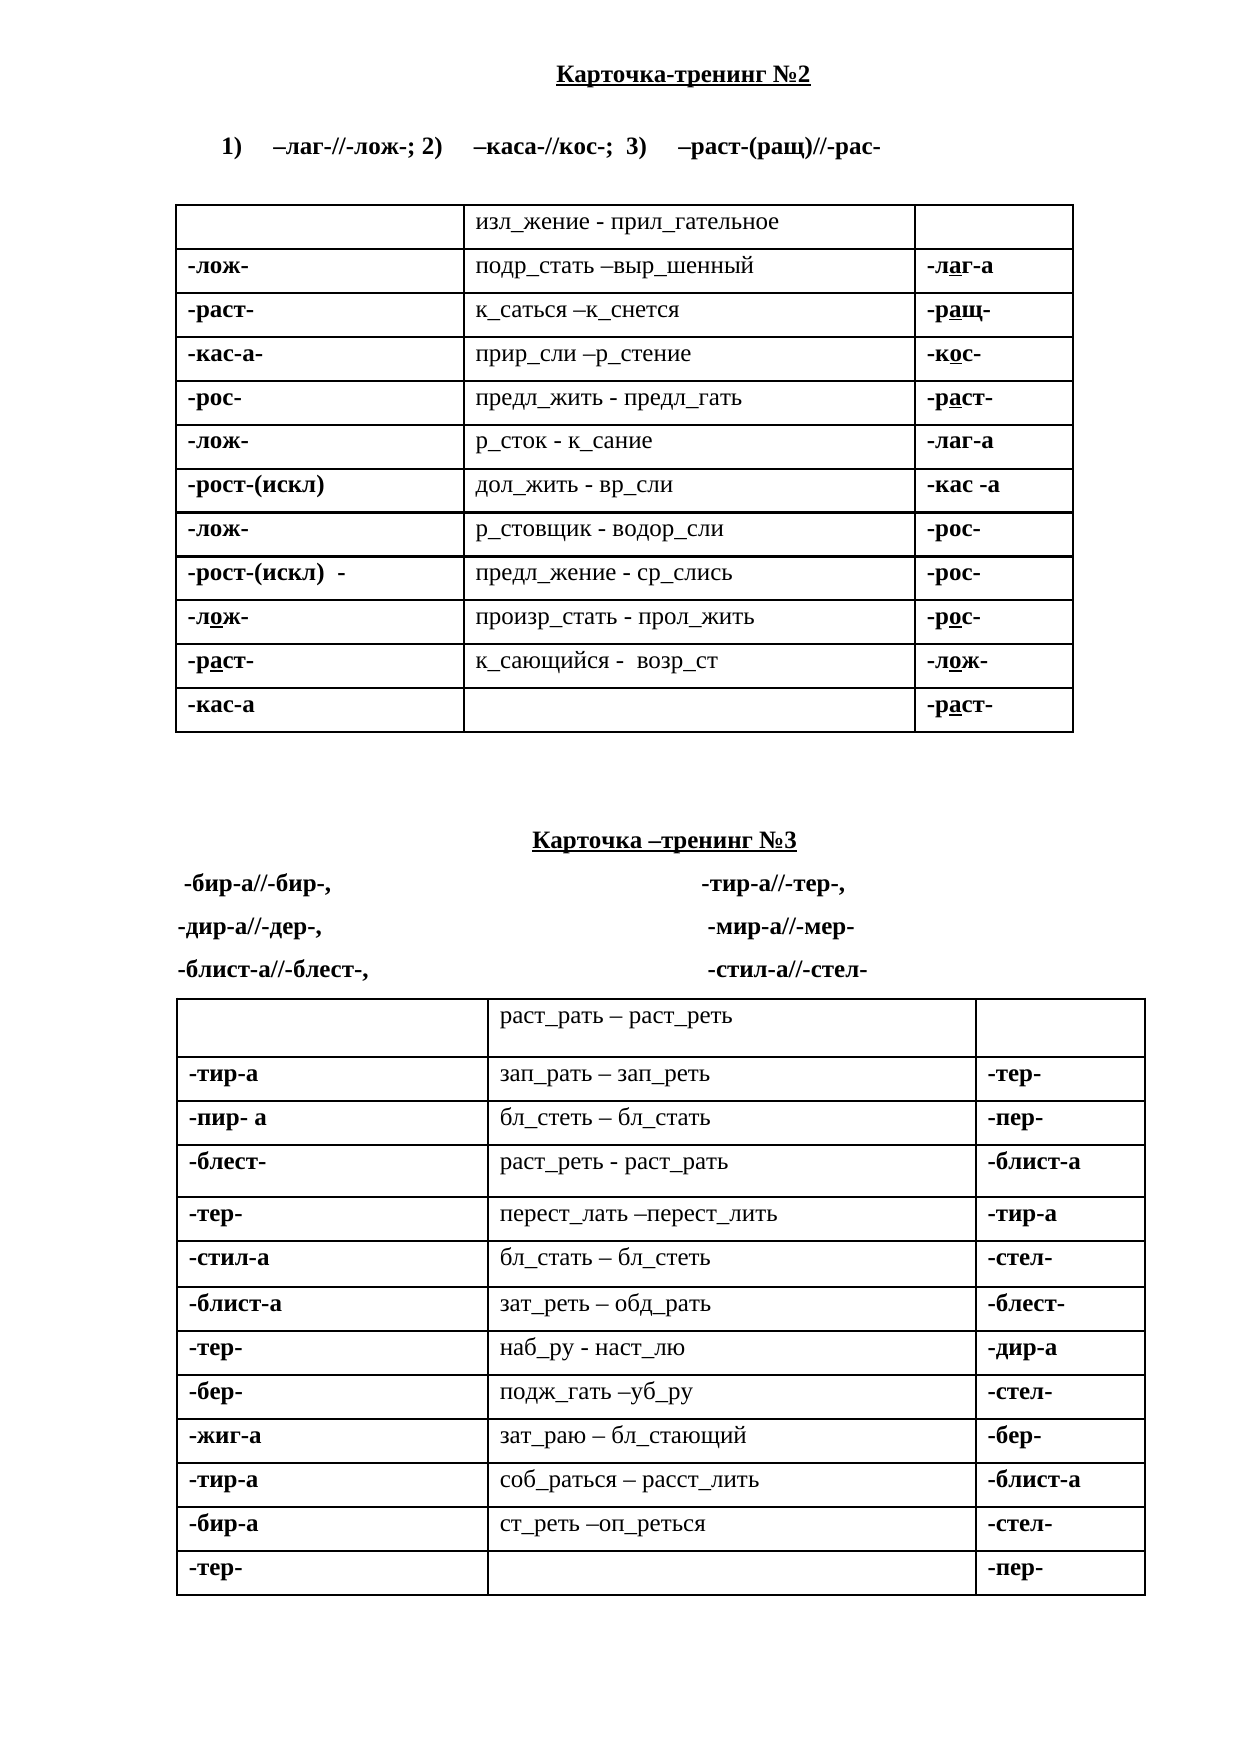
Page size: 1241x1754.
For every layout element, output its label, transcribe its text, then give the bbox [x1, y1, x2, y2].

table_cell -тер- [977, 1058, 1144, 1100]
table_cell -бер- [977, 1420, 1144, 1462]
table_cell -блист-а [977, 1146, 1144, 1196]
table_cell -лож- [177, 514, 463, 555]
table_cell -блист-а [178, 1288, 487, 1330]
table_cell -лож- [916, 645, 1072, 687]
table_header [177, 206, 463, 248]
table_cell раст_реть - раст_рать [489, 1146, 975, 1196]
table_cell -ращ- [916, 294, 1072, 336]
table_cell -стил-а [178, 1242, 487, 1286]
table_cell -кас-а [177, 689, 463, 731]
table_cell -блист-а [977, 1464, 1144, 1506]
table_cell -раст- [916, 689, 1072, 731]
table_cell -рос- [916, 558, 1072, 599]
table_cell -раст- [177, 645, 463, 687]
table_cell произр_стать - прол_жить [465, 601, 914, 643]
table_cell -тер- [178, 1198, 487, 1240]
table_cell [489, 1552, 975, 1594]
text -тир-а//-тер-, [701, 868, 1152, 897]
text -мир-а//-мер- [701, 911, 1152, 940]
table_cell подж_гать –уб_ру [489, 1376, 975, 1418]
table_cell -стел- [977, 1242, 1144, 1286]
table_cell -жиг-а [178, 1420, 487, 1462]
table_cell -бер- [178, 1376, 487, 1418]
table_cell -кас-а- [177, 338, 463, 379]
table_cell соб_раться – расст_лить [489, 1464, 975, 1506]
text 1) –лаг-//-лож-; 2) –каса-//кос-; 3) –раст-(ращ)//-рас- [215, 131, 1152, 160]
table_header раст_рать – раст_реть [489, 1000, 975, 1056]
table_cell -рост-(искл) [177, 470, 463, 511]
table_cell -тир-а [178, 1464, 487, 1506]
text Карточка –тренинг №3 [177, 825, 1152, 854]
table_cell -тир-а [977, 1198, 1144, 1240]
table_header [916, 206, 1072, 248]
text -блист-а//-блест-, [177, 954, 627, 983]
table_cell -тер- [178, 1552, 487, 1594]
table_cell -рос- [916, 601, 1072, 643]
table_cell -рос- [916, 514, 1072, 555]
text -дир-а//-дер-, [177, 911, 627, 940]
table_cell к_сающийся - возр_ст [465, 645, 914, 687]
table_cell -стел- [977, 1376, 1144, 1418]
table_header [178, 1000, 487, 1056]
table_cell -кос- [916, 338, 1072, 379]
table_cell наб_ру - наст_лю [489, 1332, 975, 1374]
table_header [977, 1000, 1144, 1056]
table_cell р_стовщик - водор_сли [465, 514, 914, 555]
table_cell -бир-а [178, 1508, 487, 1550]
table_cell к_саться –к_снется [465, 294, 914, 336]
table_cell зат_раю – бл_стающий [489, 1420, 975, 1462]
table_cell -лаг-а [916, 426, 1072, 467]
table_cell -лаг-а [916, 250, 1072, 292]
table_cell зап_рать – зап_реть [489, 1058, 975, 1100]
table_cell предл_жение - ср_слись [465, 558, 914, 599]
table_cell -рост-(искл) - [177, 558, 463, 599]
table_cell дол_жить - вр_сли [465, 470, 914, 511]
table_cell -тер- [178, 1332, 487, 1374]
table_cell -лож- [177, 601, 463, 643]
text -бир-а//-бир-, [177, 868, 627, 897]
table_cell ст_реть –оп_реться [489, 1508, 975, 1550]
table_cell -тир-а [178, 1058, 487, 1100]
table_cell -стел- [977, 1508, 1144, 1550]
table_cell -блест- [178, 1146, 487, 1196]
table_cell -кас -а [916, 470, 1072, 511]
table_cell бл_стеть – бл_стать [489, 1102, 975, 1144]
table_cell -рос- [177, 382, 463, 423]
table_cell предл_жить - предл_гать [465, 382, 914, 423]
table_cell -дир-а [977, 1332, 1144, 1374]
table_cell -лож- [177, 250, 463, 292]
table_cell -блест- [977, 1288, 1144, 1330]
table_cell -раст- [177, 294, 463, 336]
table_cell р_сток - к_сание [465, 426, 914, 467]
table_cell [465, 689, 914, 731]
table_cell -пер- [977, 1102, 1144, 1144]
table_cell -лож- [177, 426, 463, 467]
text Карточка-тренинг №2 [215, 59, 1152, 88]
table_cell -раст- [916, 382, 1072, 423]
table_cell -пир- а [178, 1102, 487, 1144]
table_cell -пер- [977, 1552, 1144, 1594]
table_cell подр_стать –выр_шенный [465, 250, 914, 292]
table_cell бл_стать – бл_стеть [489, 1242, 975, 1286]
text -стил-а//-стел- [701, 954, 1152, 983]
table_header изл_жение - прил_гательное [465, 206, 914, 248]
table_cell перест_лать –перест_лить [489, 1198, 975, 1240]
table_cell зат_реть – обд_рать [489, 1288, 975, 1330]
table_cell прир_сли –р_стение [465, 338, 914, 379]
